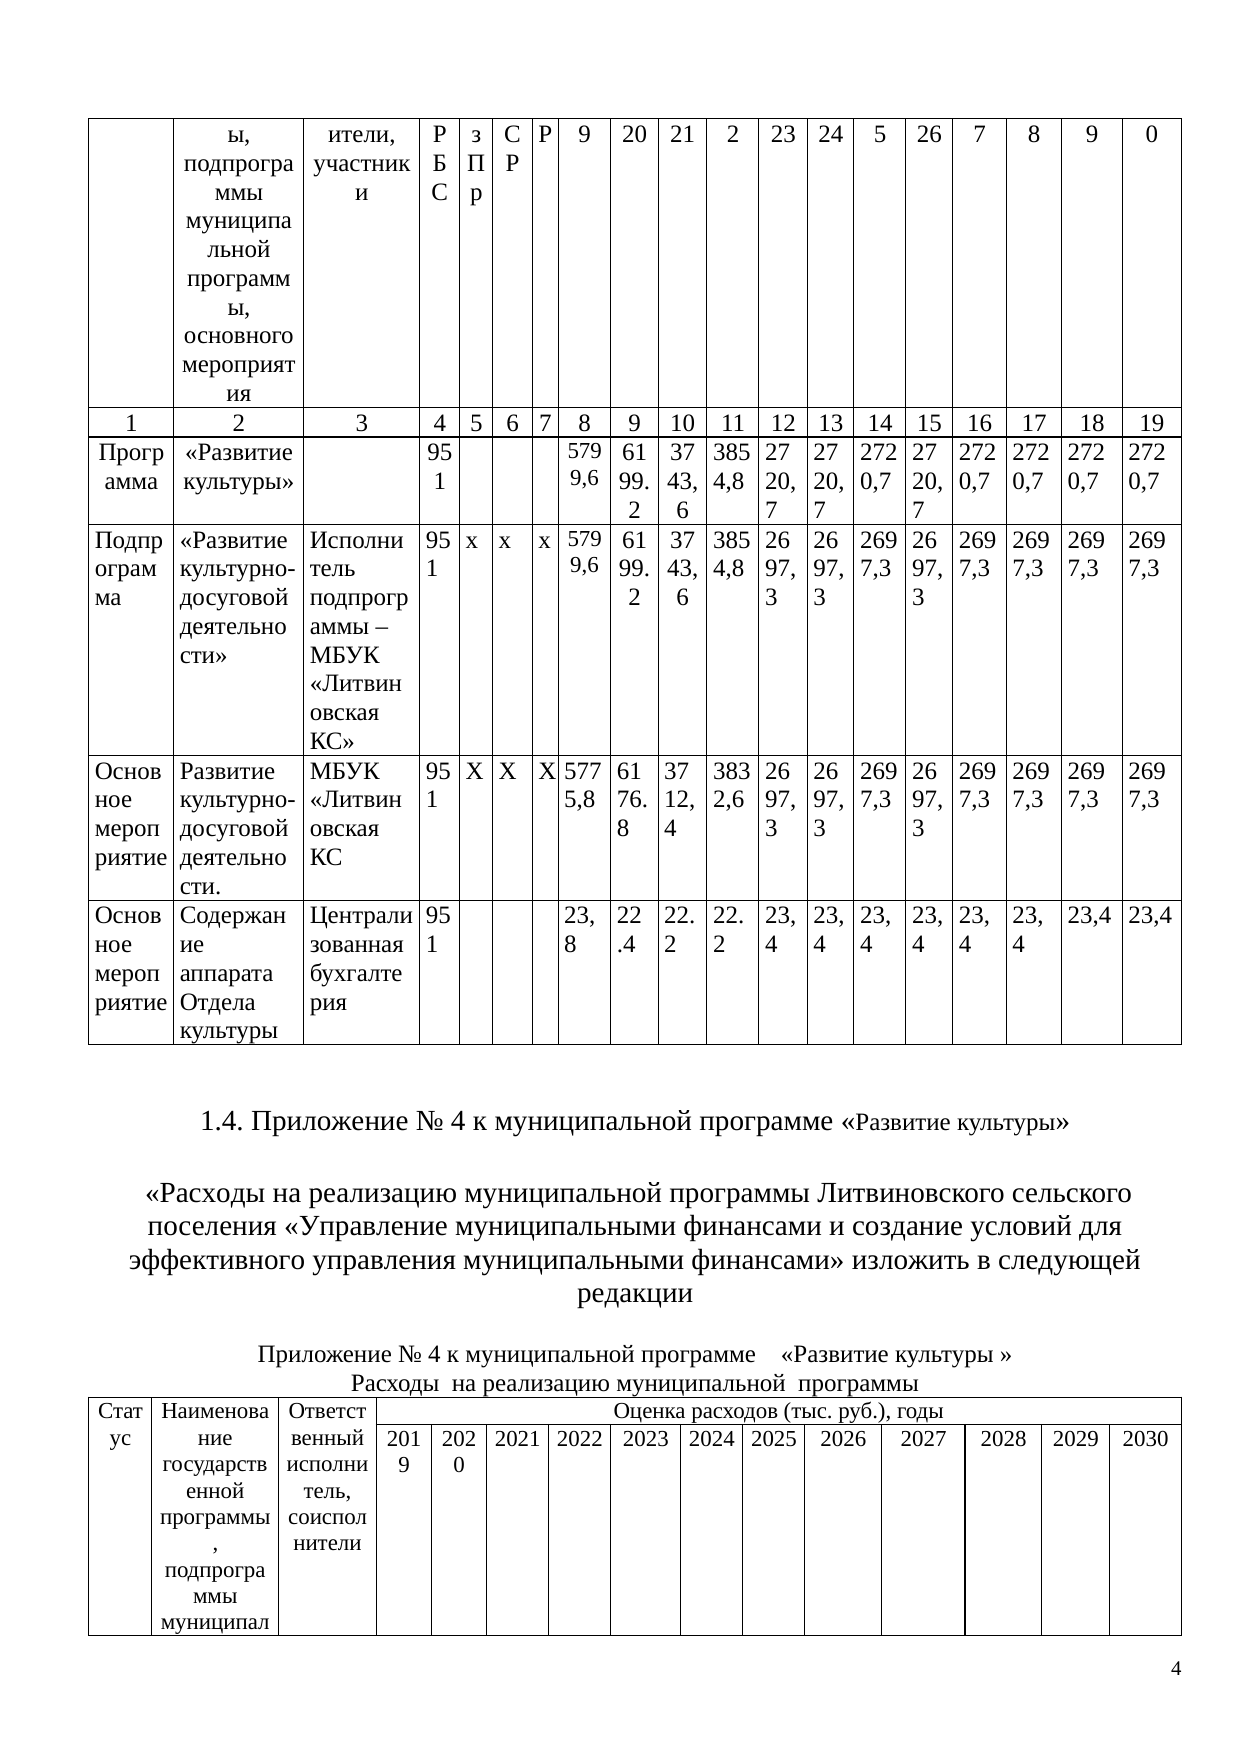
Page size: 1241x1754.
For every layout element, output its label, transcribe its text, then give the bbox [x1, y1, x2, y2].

table_cell 2720,7 [854, 438, 905, 524]
table_cell 2720,7 [808, 438, 853, 524]
table_cell 2697,3 [854, 756, 905, 899]
table_cell Развитие культурно-досуговой деятельности. [174, 756, 303, 899]
table_cell х [460, 525, 492, 755]
table_cell 2720,7 [759, 438, 807, 524]
table_cell 2020 [611, 119, 658, 407]
table_cell 2021 [487, 1425, 548, 1635]
table_cell X [460, 756, 492, 899]
table_cell 2697,3 [1123, 756, 1181, 899]
table_cell 2697,3 [906, 525, 952, 755]
table_cell 2720,7 [1062, 438, 1122, 524]
table_cell X [533, 756, 558, 899]
table_cell 2022 [549, 1425, 610, 1635]
table_cell 11 [707, 408, 758, 436]
table_cell 1 [89, 408, 173, 436]
table_cell 10 [659, 408, 706, 436]
table_cell х [533, 525, 558, 755]
table_cell 2697,3 [1007, 756, 1061, 899]
table_cell 2697,3 [906, 756, 952, 899]
table_cell 2720,7 [906, 438, 952, 524]
table_cell 2697,3 [808, 525, 853, 755]
table_cell [533, 438, 558, 524]
table_cell [460, 901, 492, 1044]
table_cell 6 [493, 408, 532, 436]
text Расходы на реализацию муниципальной программы [89, 1368, 1181, 1397]
table_cell 7 [533, 408, 558, 436]
table_cell 16 [953, 408, 1006, 436]
table_cell 23,4 [1062, 901, 1122, 1044]
table_cell 3712,4 [659, 756, 706, 899]
table_cell Централизованная бухгалтерия [304, 901, 419, 1044]
table_cell 23,4 [759, 901, 807, 1044]
table_cell 2697,3 [1007, 525, 1061, 755]
table_cell 5775,8 [559, 756, 610, 899]
table_cell 5 [460, 408, 492, 436]
table_cell 2026 [805, 1425, 881, 1635]
table_cell 9 [611, 408, 658, 436]
table_cell 5799,6 [559, 525, 610, 755]
table_cell 2019 [377, 1425, 431, 1635]
table_cell 3854,8 [707, 438, 758, 524]
table_cell 951 [420, 438, 459, 524]
table_cell 2697,3 [953, 525, 1006, 755]
table_cell 2025 [743, 1425, 804, 1635]
table_cell «Развитие культурно-досуговой деятельности» [174, 525, 303, 755]
table_cell Содержание аппарата Отдела культуры [174, 901, 303, 1044]
table_cell 14 [854, 408, 905, 436]
table_cell х [493, 525, 532, 755]
table_cell Основное мероприятие [89, 756, 173, 899]
table_cell 951 [420, 756, 459, 899]
table_cell Программа [89, 438, 173, 524]
table_cell 2028 [966, 1425, 1041, 1635]
table_cell 2697,3 [808, 756, 853, 899]
table_cell 2697,3 [953, 756, 1006, 899]
table_cell 2697,3 [759, 756, 807, 899]
table_cell 17 [1007, 408, 1061, 436]
table_cell 5799,6 [559, 438, 610, 524]
table_cell 2030 [1110, 1425, 1181, 1635]
table_cell 2021 [659, 119, 706, 407]
table_header Наименование государственной программы, подпрограммы муниципальной программы [152, 1398, 278, 1635]
table_cell ГРБС [420, 119, 459, 407]
text Приложение № 4 к муниципальной программе «Развитие культуры » [89, 1339, 1181, 1368]
table_cell 23,4 [1007, 901, 1061, 1044]
table_cell 3854,8 [707, 525, 758, 755]
table_cell [533, 901, 558, 1044]
table_header Оценка расходов (тыс. руб.), годы [377, 1398, 1181, 1424]
table_cell 2022 [707, 119, 758, 407]
table_cell 18 [1062, 408, 1122, 436]
table_cell ВР [533, 119, 558, 407]
text 1.4. Приложение № 4 к муниципальной программе «Развитие культуры» [89, 1103, 1181, 1136]
table_cell 2019 [559, 119, 610, 407]
table_cell 2029 [1042, 1425, 1109, 1635]
table_cell 3743,6 [659, 525, 706, 755]
table_cell 2027 [953, 119, 1006, 407]
table_cell 2697,3 [759, 525, 807, 755]
table_cell 22.2 [707, 901, 758, 1044]
table_cell 3 [304, 408, 419, 436]
table_cell X [493, 756, 532, 899]
table_cell РзПр [460, 119, 492, 407]
table_cell 3743,6 [659, 438, 706, 524]
table_cell 3832,6 [707, 756, 758, 899]
table_cell 12 [759, 408, 807, 436]
table_cell 951 [420, 901, 459, 1044]
table_cell [493, 438, 532, 524]
table_cell [493, 901, 532, 1044]
table_cell 23,4 [808, 901, 853, 1044]
table_cell 15 [906, 408, 952, 436]
table_cell 2697,3 [1123, 525, 1181, 755]
table_cell 22.2 [659, 901, 706, 1044]
table_cell 23,8 [559, 901, 610, 1044]
table_cell 23,4 [906, 901, 952, 1044]
table_cell 4 [420, 408, 459, 436]
table_cell 2024 [681, 1425, 742, 1635]
table_cell 13 [808, 408, 853, 436]
table_cell 2029 [1062, 119, 1122, 407]
table_cell 2720,7 [1123, 438, 1181, 524]
table_cell 2024 [808, 119, 853, 407]
table_cell 2026 [906, 119, 952, 407]
table_header Ответственный исполнитель, соисполнители [279, 1398, 376, 1635]
table_cell 19 [1123, 408, 1181, 436]
table_cell 2020 [432, 1425, 486, 1635]
table_cell 2027 [882, 1425, 964, 1635]
table_cell 2697,3 [854, 525, 905, 755]
table_cell 23,4 [953, 901, 1006, 1044]
table_cell 22.4 [611, 901, 658, 1044]
table_cell 2720,7 [1007, 438, 1061, 524]
table_cell «Развитие культуры» [174, 438, 303, 524]
table_cell 6176.8 [611, 756, 658, 899]
table_cell 951 [420, 525, 459, 755]
table_cell 2720,7 [953, 438, 1006, 524]
table_cell 23,4 [1123, 901, 1181, 1044]
table_cell Подпрограмма [89, 525, 173, 755]
table_cell 2697,3 [1062, 525, 1122, 755]
table_cell ЦСР [493, 119, 532, 407]
table_cell [304, 438, 419, 524]
table_cell 2 [174, 408, 303, 436]
table_header Статус [89, 1398, 151, 1635]
table_cell 2023 [759, 119, 807, 407]
table_cell 6199.2 [611, 438, 658, 524]
table_cell МБУК «Литвиновская КС [304, 756, 419, 899]
table_cell Основное мероприятие [89, 901, 173, 1044]
table_cell 6199.2 [611, 525, 658, 755]
table_cell 2030 [1123, 119, 1181, 407]
table_cell 8 [559, 408, 610, 436]
table_cell 2023 [611, 1425, 680, 1635]
table_cell 23,4 [854, 901, 905, 1044]
table_cell [460, 438, 492, 524]
text «Расходы на реализацию муниципальной программы Литвиновского сельского поселения «Управление муниципальными финансами и создание условий для эффективного управления муниципальными финансами» изложить в следующей редакции [89, 1175, 1181, 1309]
table_cell Исполнитель подпрограммы – МБУК «Литвиновская КС» [304, 525, 419, 755]
table_cell 2028 [1007, 119, 1061, 407]
table_cell 2025 [854, 119, 905, 407]
table_cell 2697,3 [1062, 756, 1122, 899]
